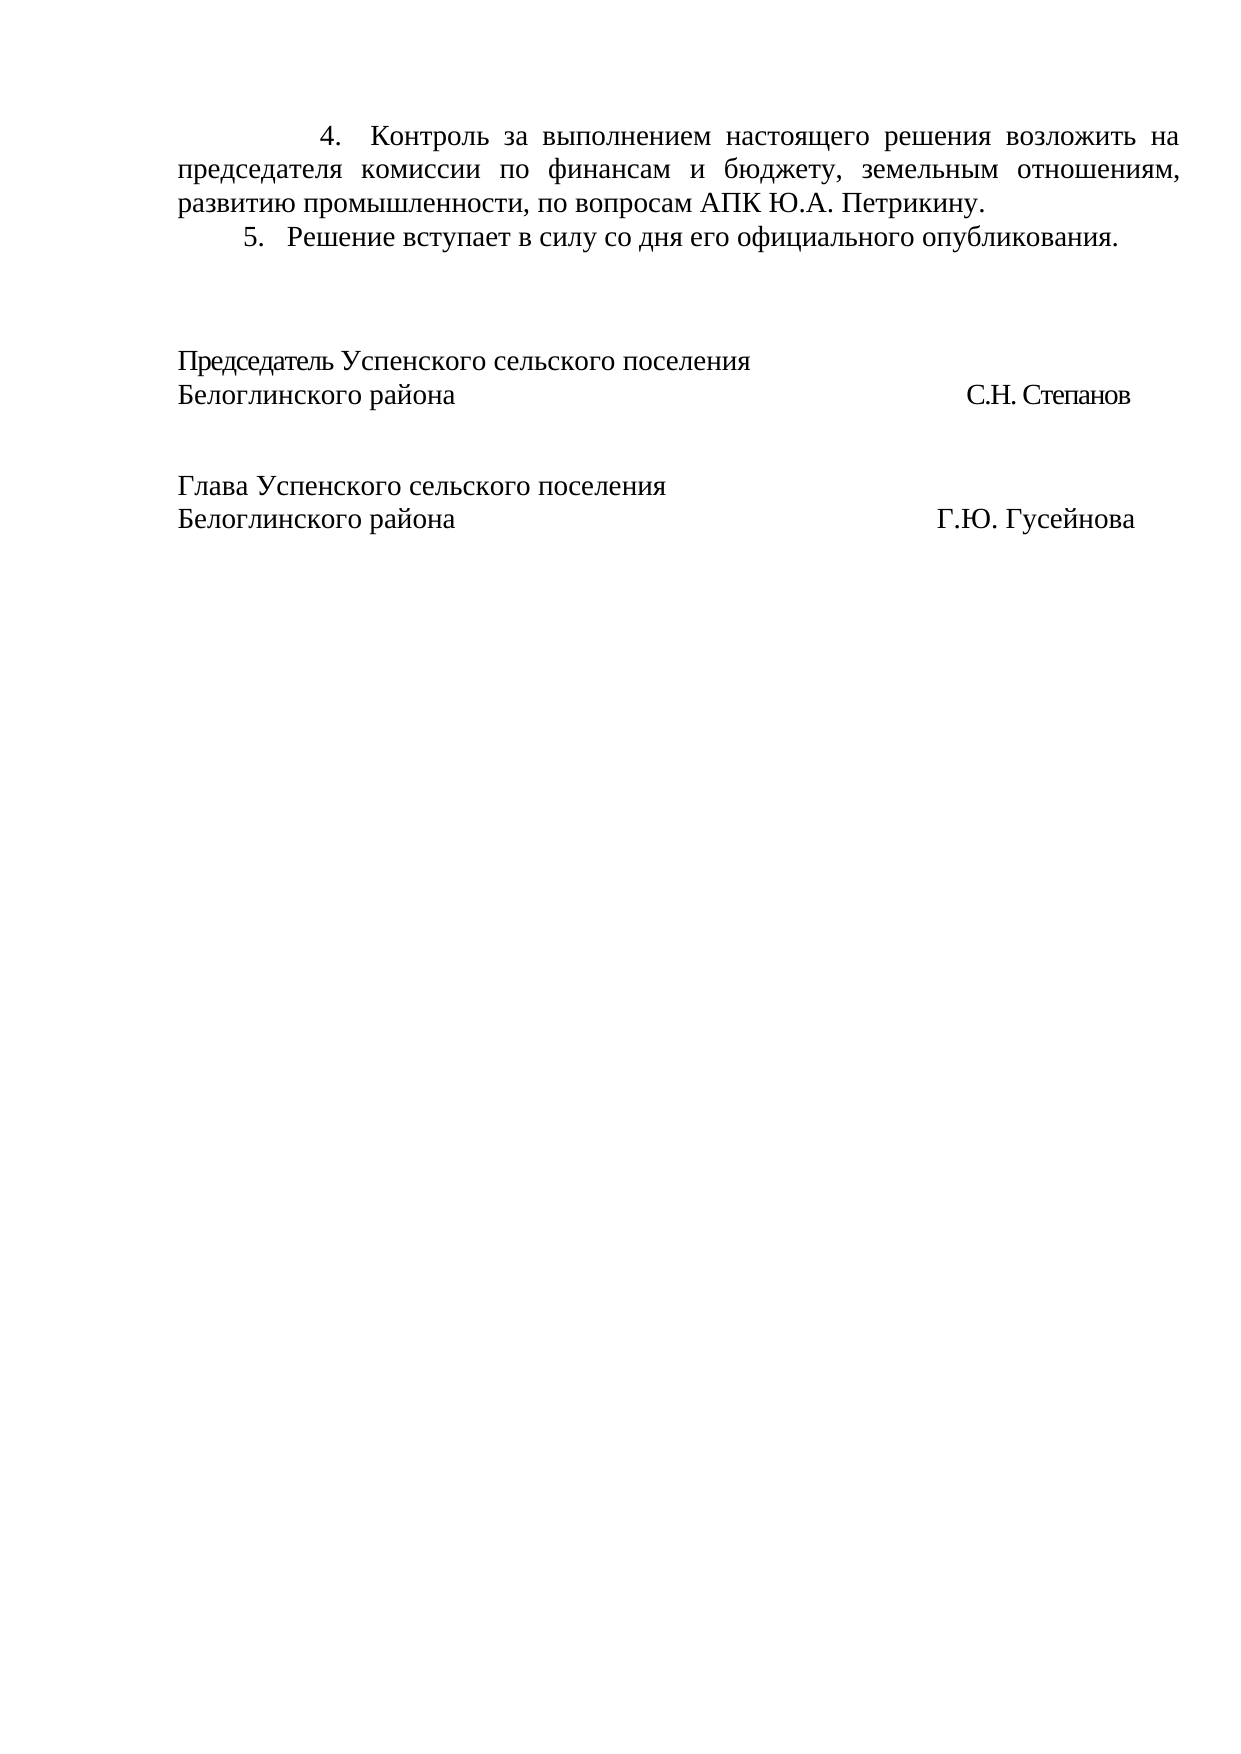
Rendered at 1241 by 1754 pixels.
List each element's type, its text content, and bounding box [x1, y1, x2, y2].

text 4. Контроль за выполнением настоящего решения возложить на председателя комиссии по финансам и бюджету, земельным отношениям, развитию промышленности, по вопросам АПК Ю.А. Петрикину. [177, 118, 1181, 219]
text Белоглинского района Г.Ю. Гусейнова [177, 502, 1181, 535]
text Глава Успенского сельского поселения [177, 468, 1181, 502]
text Белоглинского района С.Н. Степанов [177, 377, 1182, 411]
text Председатель Успенского сельского поселения [177, 343, 1181, 377]
text 5. Решение вступает в силу со дня его официального опубликования. [177, 219, 1181, 252]
